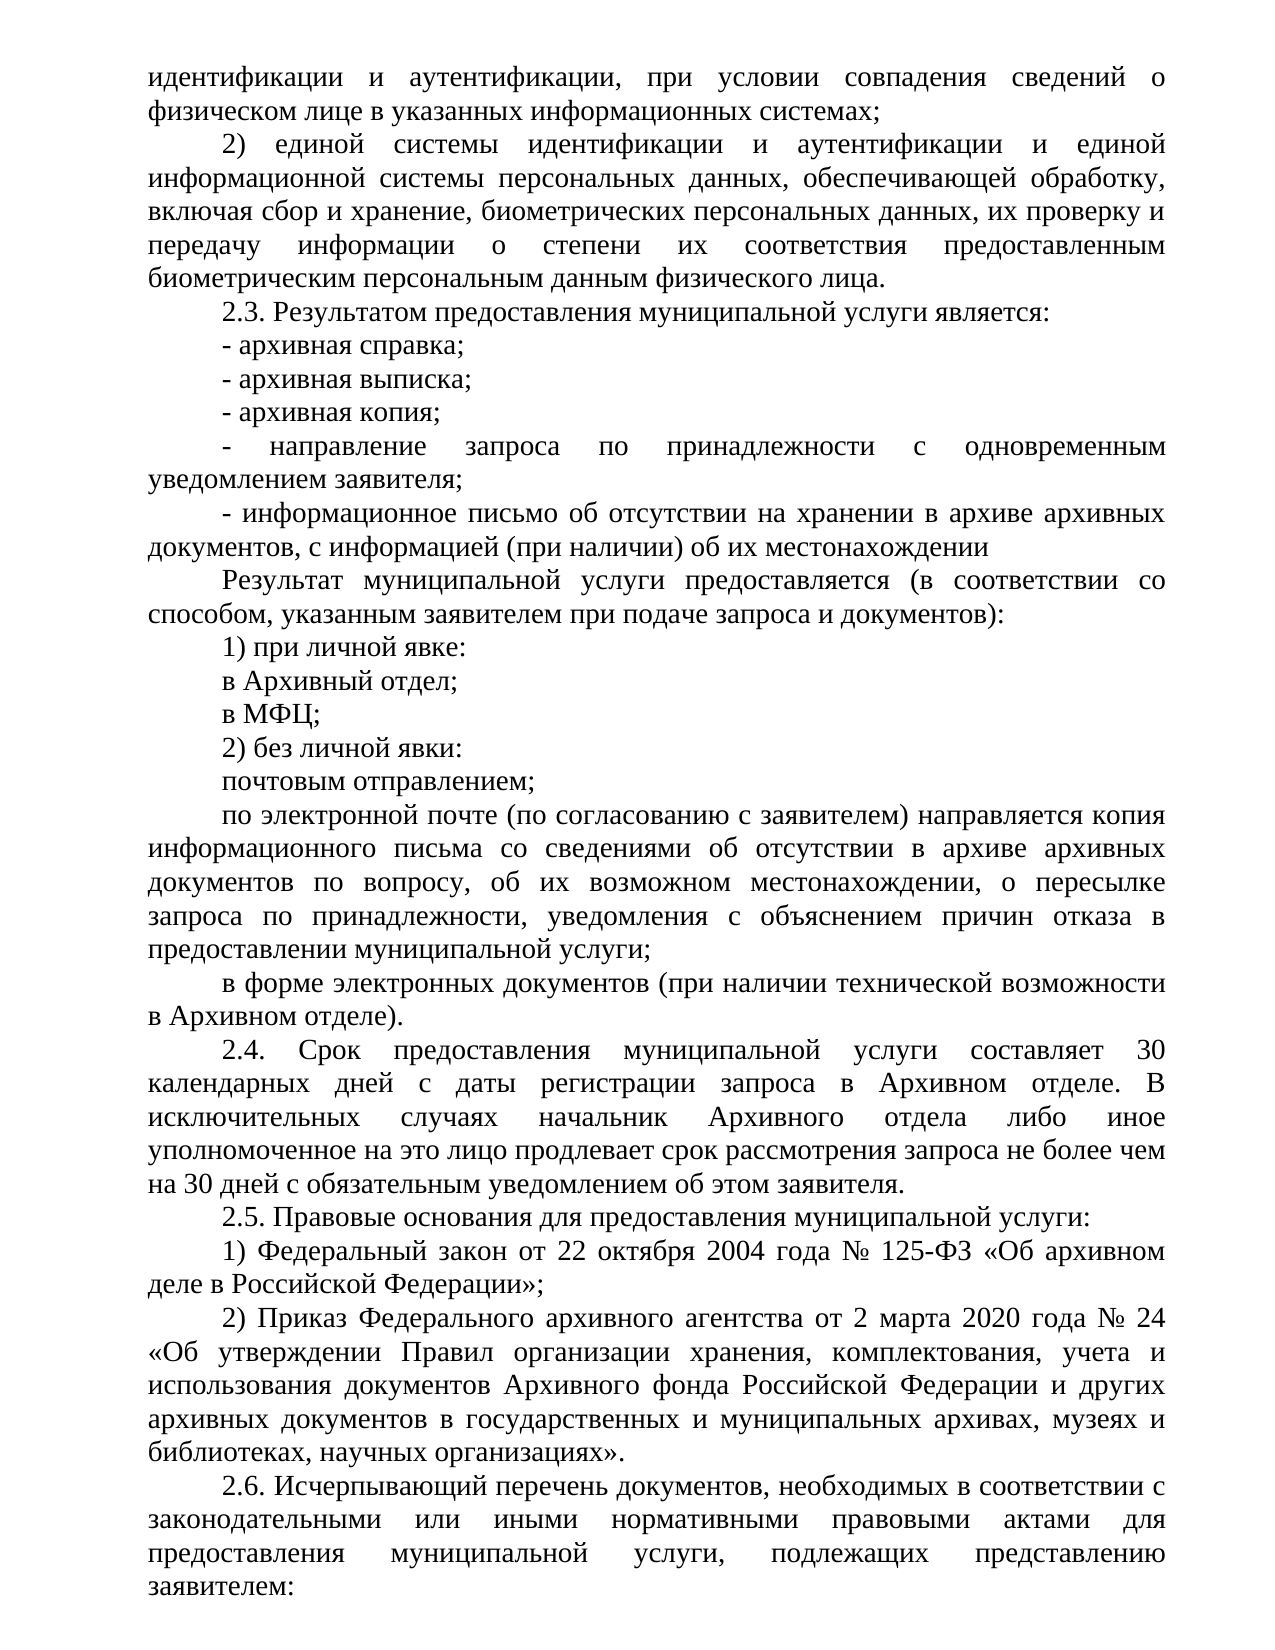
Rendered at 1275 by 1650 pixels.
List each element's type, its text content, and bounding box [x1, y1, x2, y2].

text 2.6. Исчерпывающий перечень документов, необходимых в соответствии с законодательными или иными нормативными правовыми актами для предоставления муниципальной услуги, подлежащих представлению заявителем: [148, 1468, 1167, 1602]
text по электронной почте (по согласованию с заявителем) направляется копия информационного письма со сведениями об отсутствии в архиве архивных документов по вопросу, об их возможном местонахождении, о пересылке запроса по принадлежности, уведомления с объяснением причин отказа в предоставлении муниципальной услуги; [148, 797, 1167, 965]
text - архивная копия; [148, 394, 1167, 428]
text - архивная справка; [148, 327, 1167, 361]
text 2) без личной явки: [148, 730, 1167, 763]
text - направление запроса по принадлежности с одновременным уведомлением заявителя; [148, 428, 1167, 495]
text 2.3. Результатом предоставления муниципальной услуги является: [148, 294, 1167, 327]
text почтовым отправлением; [148, 763, 1167, 797]
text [148, 59, 1167, 126]
text 1) при личной явке: [148, 629, 1167, 663]
text 2) единой системы идентификации и аутентификации и единой информационной системы персональных данных, обеспечивающей обработку, включая сбор и хранение, биометрических персональных данных, их проверку и передачу информации о степени их соответствия предоставленным биометрическим персональным данным физического лица. [148, 126, 1167, 294]
text 2.4. Срок предоставления муниципальной услуги составляет 30 календарных дней с даты регистрации запроса в Архивном отделе. В исключительных случаях начальник Архивного отдела либо иное уполномоченное на это лицо продлевает срок рассмотрения запроса не более чем на 30 дней с обязательным уведомлением об этом заявителя. [148, 1032, 1167, 1199]
text 1) Федеральный закон от 22 октября 2004 года № 125-ФЗ «Об архивном деле в Российской Федерации»; [148, 1233, 1167, 1300]
text в Архивный отдел; [148, 663, 1167, 696]
text - информационное письмо об отсутствии на хранении в архиве архивных документов, с информацией (при наличии) об их местонахождении [148, 495, 1167, 562]
text 2) Приказ Федерального архивного агентства от 2 марта 2020 года № 24 «Об утверждении Правил организации хранения, комплектования, учета и использования документов Архивного фонда Российской Федерации и других архивных документов в государственных и муниципальных архивах, музеях и библиотеках, научных организациях». [148, 1300, 1167, 1468]
text в форме электронных документов (при наличии технической возможности в Архивном отделе). [148, 965, 1167, 1032]
text Результат муниципальной услуги предоставляется (в соответствии со способом, указанным заявителем при подаче запроса и документов): [148, 562, 1167, 629]
text 2.5. Правовые основания для предоставления муниципальной услуги: [148, 1199, 1167, 1233]
text в МФЦ; [148, 696, 1167, 730]
text - архивная выписка; [148, 361, 1167, 394]
